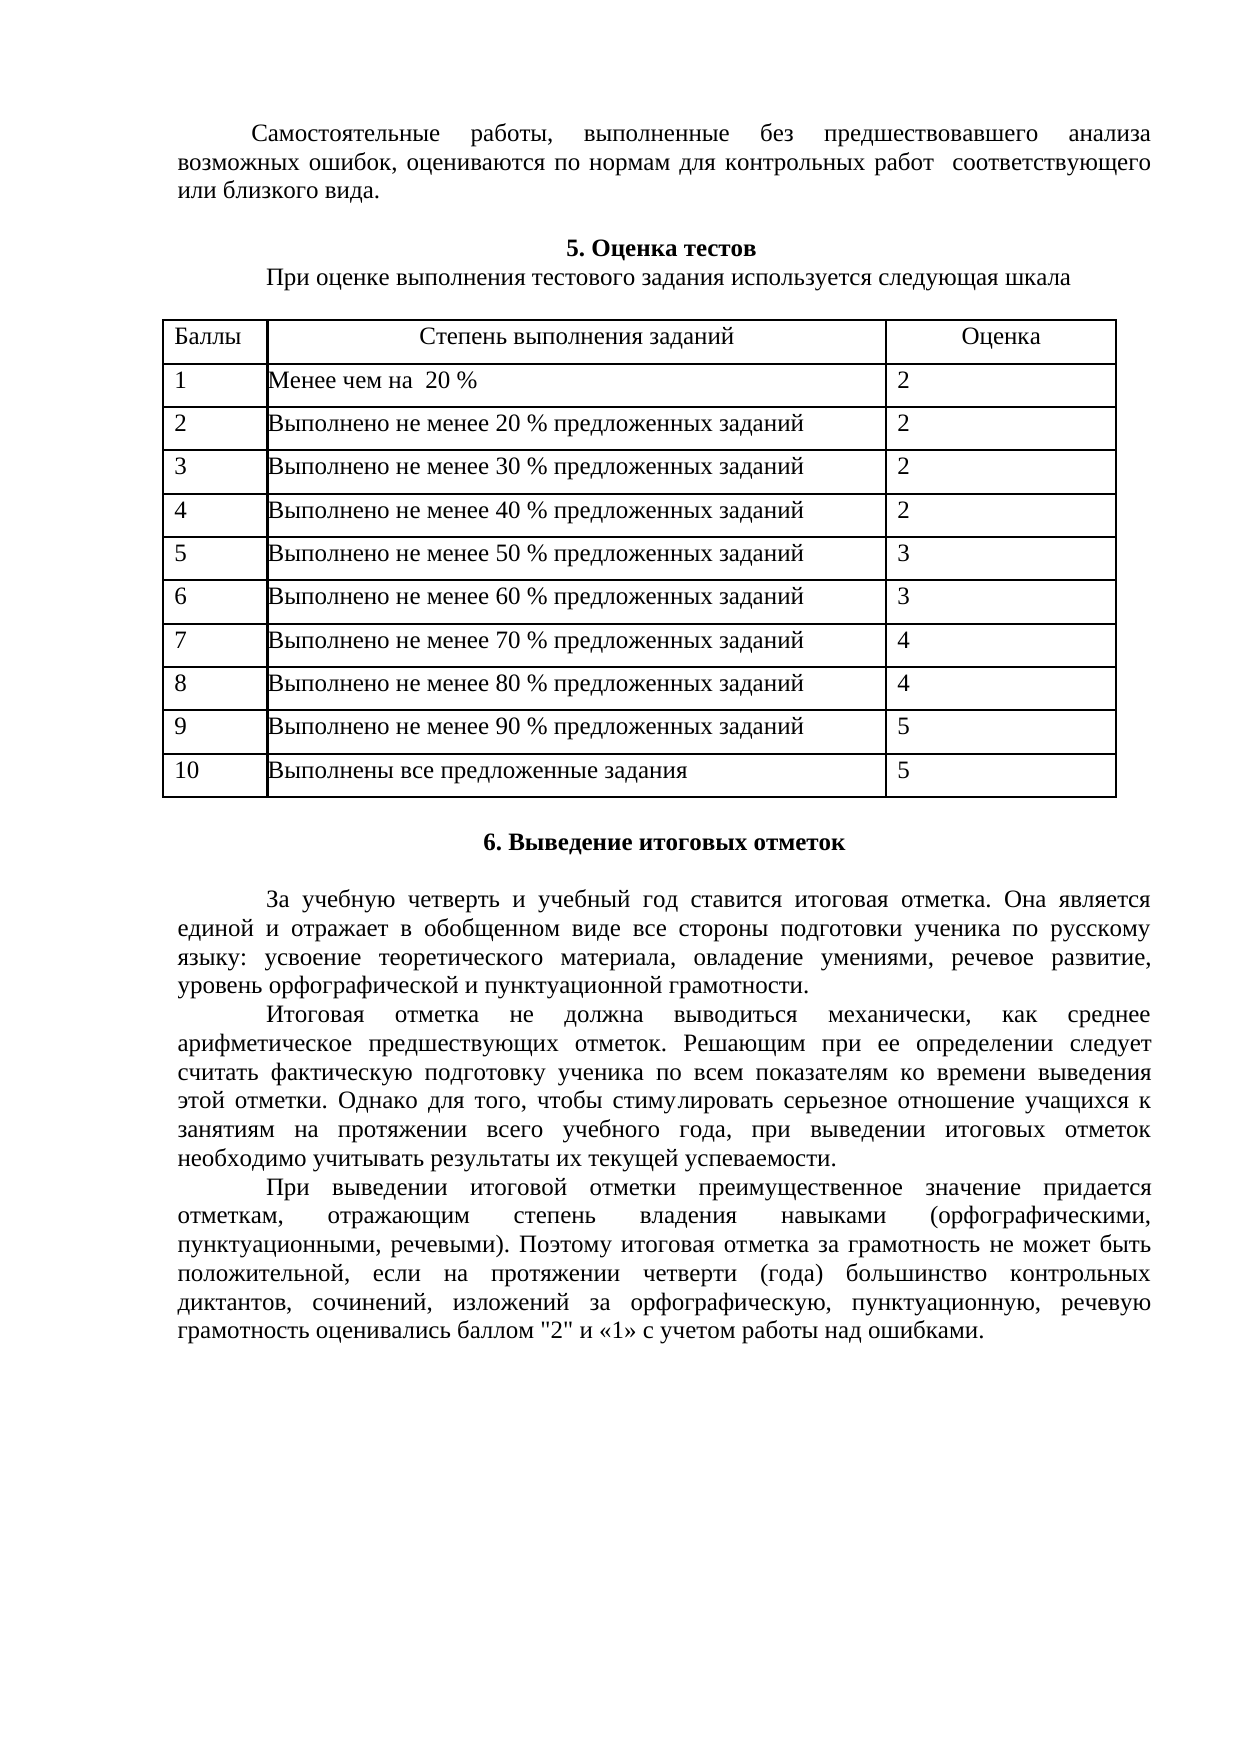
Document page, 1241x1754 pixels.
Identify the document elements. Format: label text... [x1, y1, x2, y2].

table_cell 4 [887, 668, 1115, 709]
table_cell 2 [887, 495, 1115, 536]
table_cell Выполнены все предложенные задания [269, 755, 885, 796]
text 6. Выведение итоговых отметок [177, 827, 1152, 856]
table_cell 4 [887, 625, 1115, 666]
table_cell 8 [164, 668, 266, 709]
table_header Оценка [887, 321, 1115, 363]
table_cell 5 [164, 538, 266, 579]
table_cell 5 [887, 755, 1115, 796]
table_cell Выполнено не менее 30 % предложенных заданий [269, 451, 885, 493]
table_cell 10 [164, 755, 266, 796]
table_cell 6 [164, 581, 266, 623]
table_cell 7 [164, 625, 266, 666]
text При выведении итоговой отметки преимущественное значение придается отметкам, отражающим степень владения навыками (орфографическими, пунктуационными, речевыми). Поэтому итоговая отметка за грамотность не может быть положительной, если на протяжении четверти (года) большинство контрольных диктантов, сочинений, изложений за орфографическую, пунктуационную, речевую грамотность оценивались баллом "2" и «1» с учетом работы над ошибками. [177, 1172, 1152, 1344]
table_header Баллы [164, 321, 266, 363]
table_cell 3 [887, 581, 1115, 623]
table_cell Выполнено не менее 40 % предложенных заданий [269, 495, 885, 536]
table_cell 3 [887, 538, 1115, 579]
table_cell 5 [887, 711, 1115, 753]
table_cell 9 [164, 711, 266, 753]
table_cell 1 [164, 365, 266, 406]
table_cell Менее чем на 20 % [269, 365, 885, 406]
table_cell 2 [887, 365, 1115, 406]
text За учебную четверть и учебный год ставится итоговая отметка. Она является единой и отражает в обобщенном виде все стороны подготовки ученика по русскому языку: усвоение теоретического материала, овладение умениями, речевое развитие, уровень орфографической и пунктуационной грамотности. [177, 884, 1152, 999]
table_cell Выполнено не менее 20 % предложенных заданий [269, 408, 885, 449]
table_cell 2 [887, 408, 1115, 449]
table_cell Выполнено не менее 90 % предложенных заданий [269, 711, 885, 753]
text При оценке выполнения тестового задания используется следующая шкала [177, 262, 1152, 291]
table_cell Выполнено не менее 70 % предложенных заданий [269, 625, 885, 666]
table_cell 3 [164, 451, 266, 493]
text 5. Оценка тестов [177, 233, 1152, 262]
table_cell Выполнено не менее 60 % предложенных заданий [269, 581, 885, 623]
table_cell 2 [887, 451, 1115, 493]
table_cell 4 [164, 495, 266, 536]
text Самостоятельные работы, выполненные без предшествовавшего анализа возможных ошибок, оцениваются по нормам для контрольных работ соответствующего или близкого вида. [177, 118, 1152, 204]
table_header Степень выполнения заданий [269, 321, 885, 363]
table_cell Выполнено не менее 50 % предложенных заданий [269, 538, 885, 579]
table_cell Выполнено не менее 80 % предложенных заданий [269, 668, 885, 709]
table_cell 2 [164, 408, 266, 449]
text Итоговая отметка не должна выводиться механически, как среднее арифметическое предшествующих отметок. Решающим при ее определении следует считать фактическую подготовку ученика по всем показателям ко времени выведения этой отметки. Однако для того, чтобы стимулировать серьезное отношение учащихся к занятиям на протяжении всего учебного года, при выведении итоговых отметок необходимо учитывать результаты их текущей успеваемости. [177, 999, 1152, 1172]
